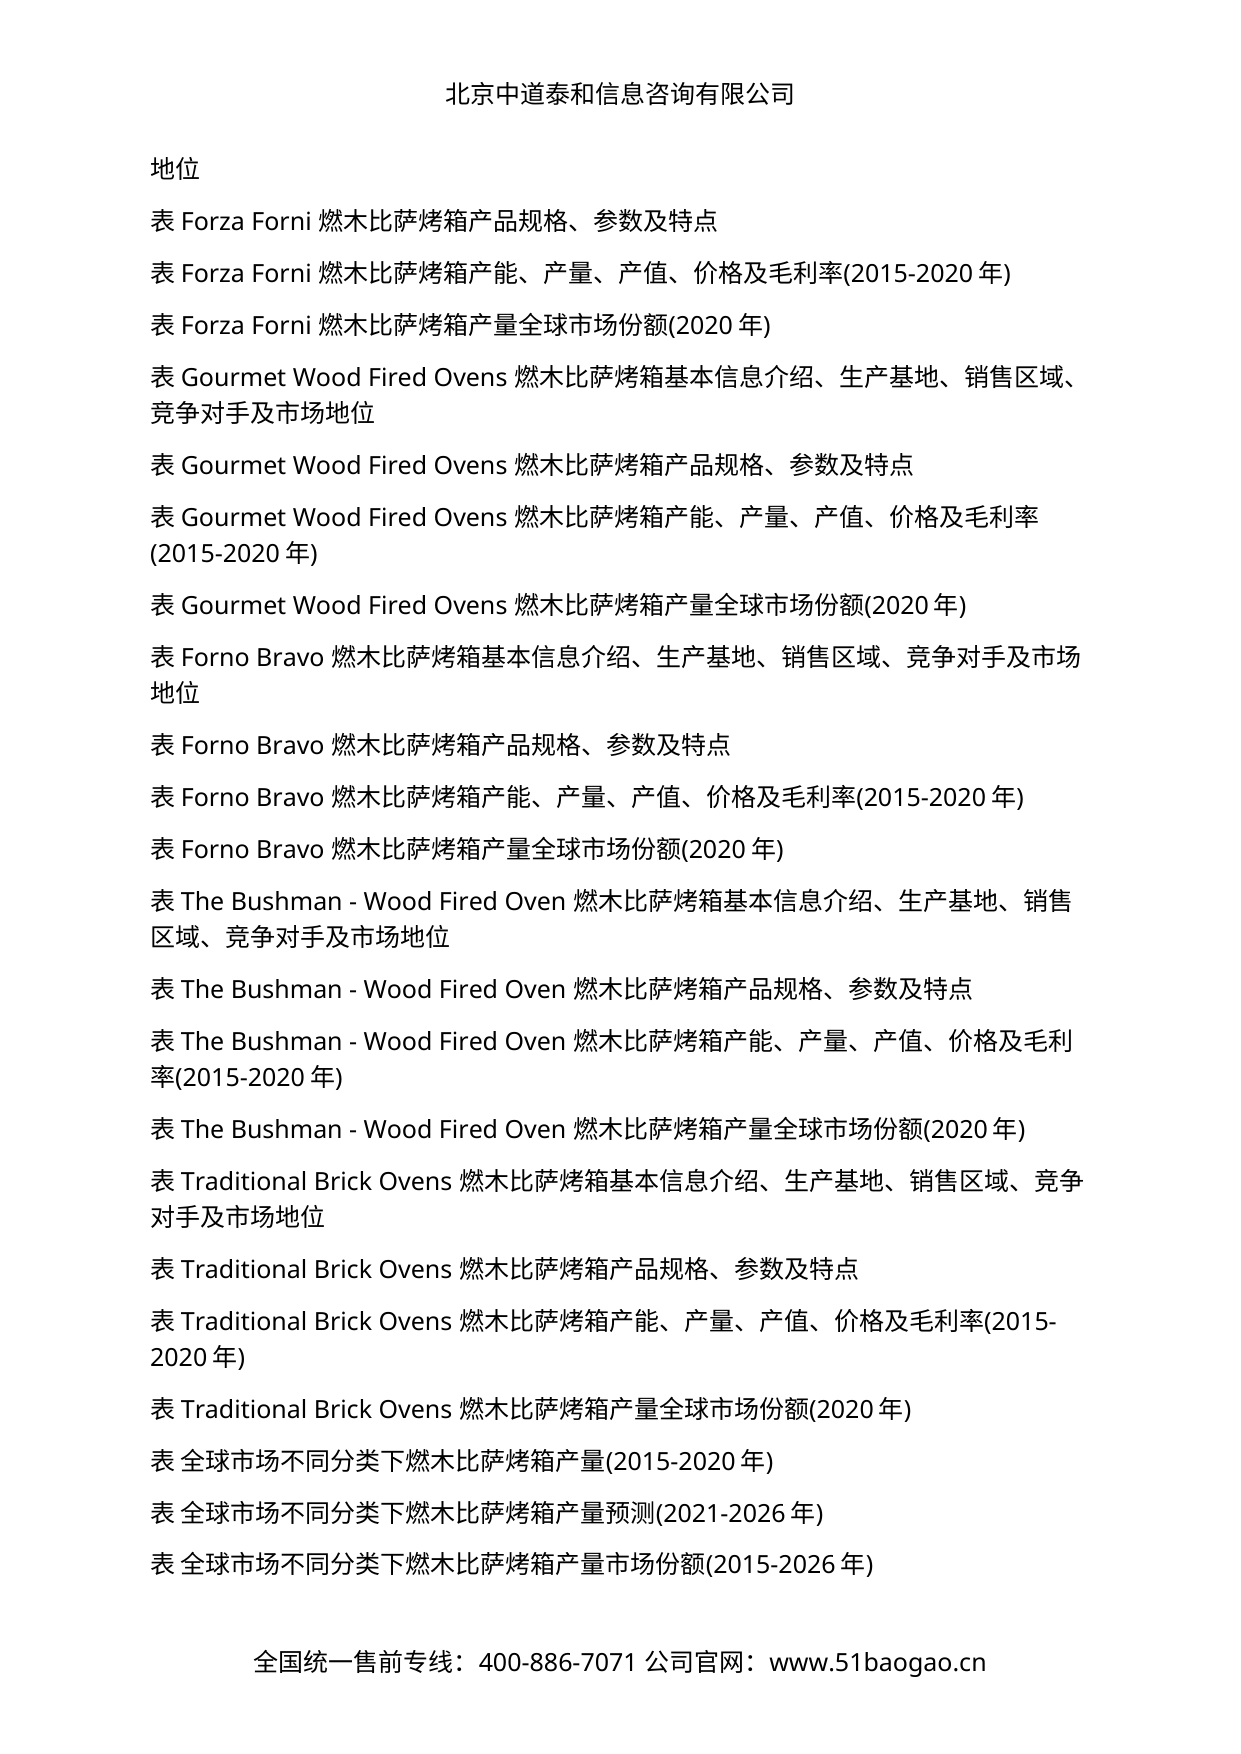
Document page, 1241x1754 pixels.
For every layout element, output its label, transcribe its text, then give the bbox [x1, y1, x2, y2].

text 表 全球市场不同分类下燃木比萨烤箱产量(2015-2020年) [150, 1441, 1090, 1477]
text 表 全球市场不同分类下燃木比萨烤箱产量预测(2021-2026年) [150, 1493, 1090, 1529]
text 表 Traditional Brick Ovens 燃木比萨烤箱基本信息介绍、生产基地、销售区域、竞争对手及市场地位 [150, 1161, 1090, 1234]
text 表 Traditional Brick Ovens 燃木比萨烤箱产品规格、参数及特点 [150, 1249, 1090, 1286]
text 表 The Bushman - Wood Fired Oven 燃木比萨烤箱产能、产量、产值、价格及毛利率(2015-2020年) [150, 1021, 1090, 1094]
text 表 Forza Forni 燃木比萨烤箱产品规格、参数及特点 [150, 202, 1090, 238]
text 表 The Bushman - Wood Fired Oven 燃木比萨烤箱产品规格、参数及特点 [150, 969, 1090, 1006]
text 表 Traditional Brick Ovens 燃木比萨烤箱产能、产量、产值、价格及毛利率(2015-2020年) [150, 1301, 1090, 1374]
text 表 Forza Forni 燃木比萨烤箱产能、产量、产值、价格及毛利率(2015-2020年) [150, 254, 1090, 290]
text 表 Forza Forni 燃木比萨烤箱产量全球市场份额(2020年) [150, 306, 1090, 342]
text 表 The Bushman - Wood Fired Oven 燃木比萨烤箱产量全球市场份额(2020年) [150, 1109, 1090, 1146]
text 表 Gourmet Wood Fired Ovens 燃木比萨烤箱产量全球市场份额(2020年) [150, 586, 1090, 622]
text 表 Traditional Brick Ovens 燃木比萨烤箱产量全球市场份额(2020年) [150, 1389, 1090, 1426]
text 表 Gourmet Wood Fired Ovens 燃木比萨烤箱基本信息介绍、生产基地、销售区域、竞争对手及市场地位 [150, 357, 1090, 430]
text 表 Forno Bravo 燃木比萨烤箱产量全球市场份额(2020年) [150, 829, 1090, 866]
text 表 全球市场不同分类下燃木比萨烤箱产量市场份额(2015-2026年) [150, 1545, 1090, 1581]
text 表 Gourmet Wood Fired Ovens 燃木比萨烤箱产能、产量、产值、价格及毛利率(2015-2020年) [150, 497, 1090, 570]
text 表 The Bushman - Wood Fired Oven 燃木比萨烤箱基本信息介绍、生产基地、销售区域、竞争对手及市场地位 [150, 881, 1090, 954]
text 表 Forno Bravo 燃木比萨烤箱产能、产量、产值、价格及毛利率(2015-2020年) [150, 777, 1090, 814]
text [150, 150, 1090, 186]
text 表 Forno Bravo 燃木比萨烤箱产品规格、参数及特点 [150, 726, 1090, 762]
text 表 Gourmet Wood Fired Ovens 燃木比萨烤箱产品规格、参数及特点 [150, 446, 1090, 482]
text 表 Forno Bravo 燃木比萨烤箱基本信息介绍、生产基地、销售区域、竞争对手及市场地位 [150, 637, 1090, 710]
